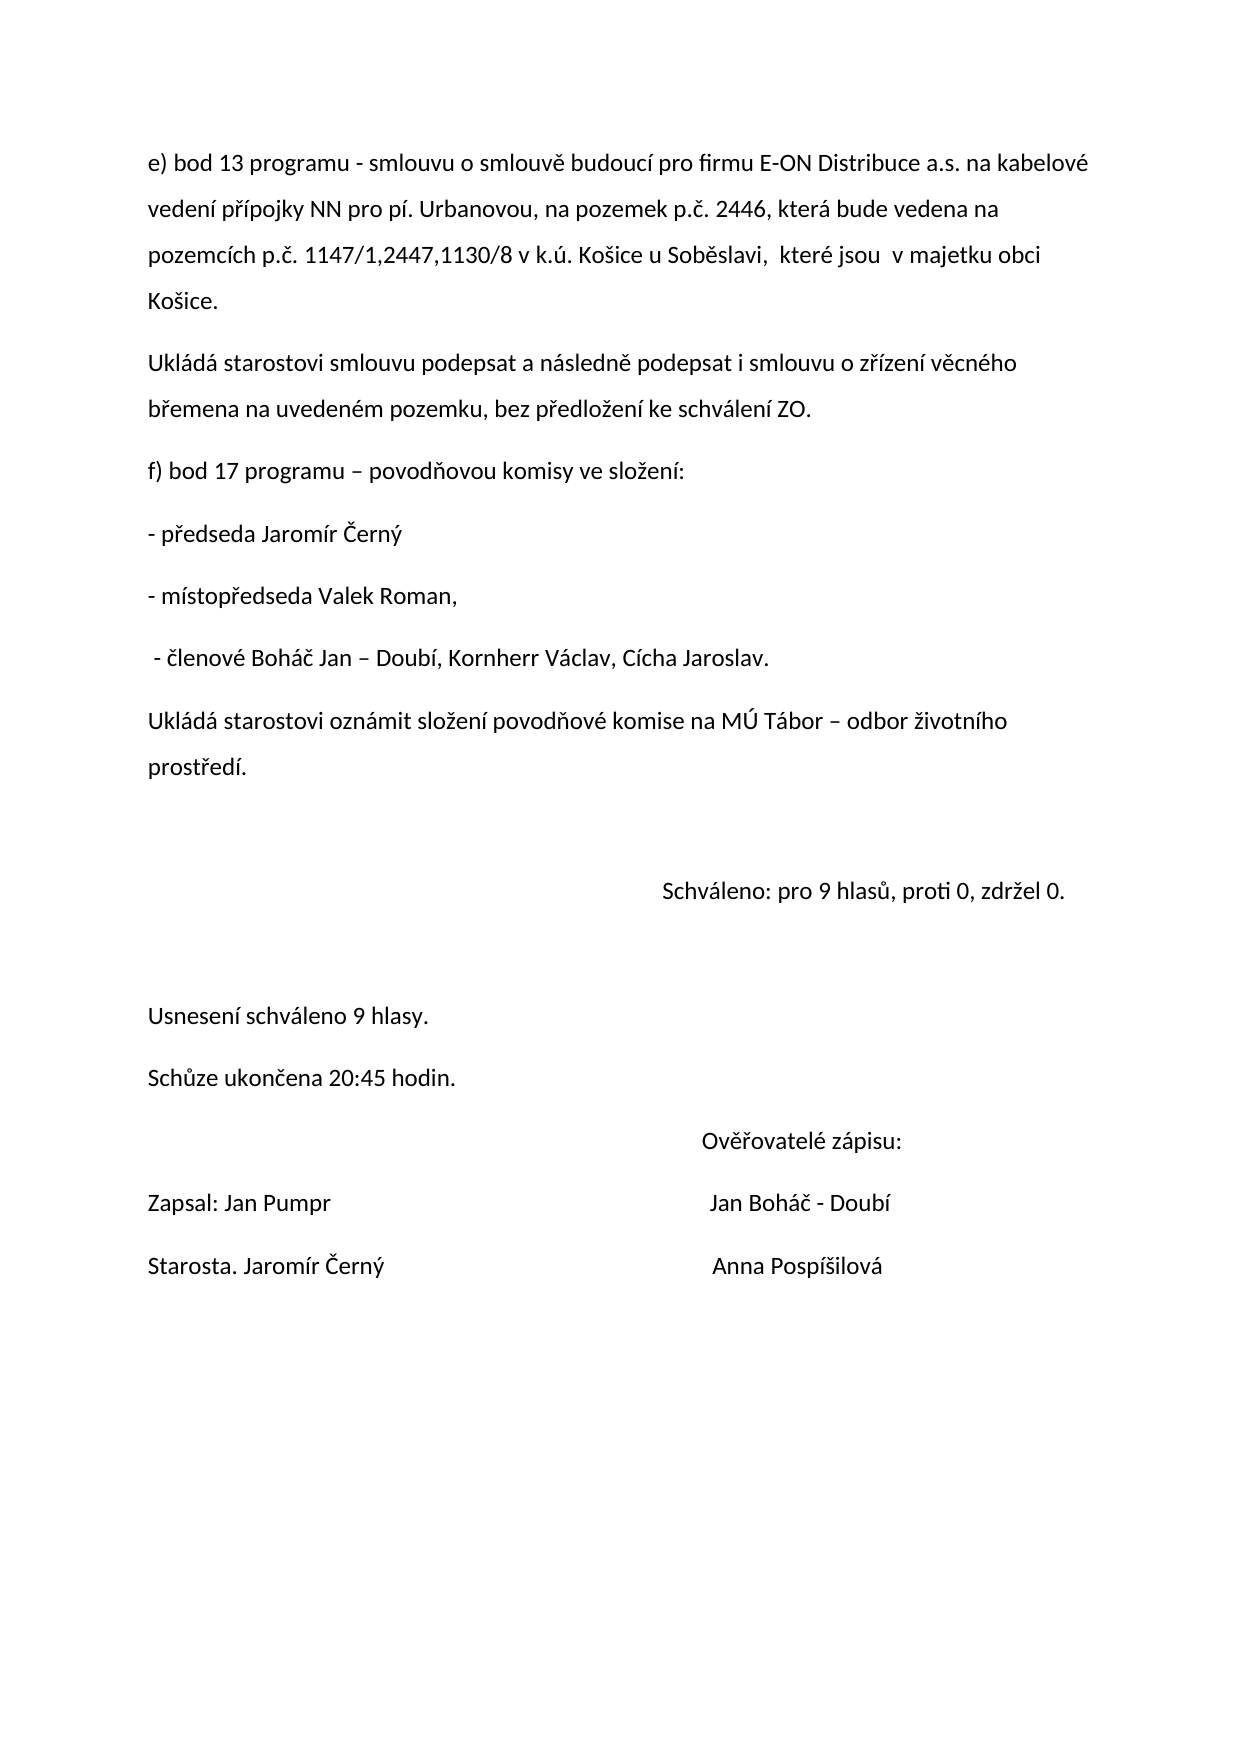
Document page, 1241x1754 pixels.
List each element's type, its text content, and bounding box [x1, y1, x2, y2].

text - předseda Jaromír Černý [148, 518, 1093, 548]
text Ověřovatelé zápisu: [148, 1125, 1093, 1156]
text Schváleno: pro 9 hlasů, proti 0, zdržel 0. [148, 875, 1093, 906]
text Schůze ukončena 20:45 hodin. [148, 1063, 1093, 1093]
text Starosta. Jaromír Černý Anna Pospíšilová [148, 1250, 1093, 1280]
text e) bod 13 programu - smlouvu o smlouvě budoucí pro firmu E-ON Distribuce a.s. na kabelové vedení přípojky NN pro pí. Urbanovou, na pozemek p.č. 2446, která bude vedena na pozemcích p.č. 1147/1,2447,1130/8 v k.ú. Košice u Soběslavi, které jsou v majetku obci Košice. [148, 148, 1093, 315]
text - členové Boháč Jan – Doubí, Kornherr Václav, Cícha Jaroslav. [148, 642, 1093, 673]
text Zapsal: Jan Pumpr Jan Boháč - Doubí [148, 1187, 1093, 1218]
text Usnesení schváleno 9 hlasy. [148, 1000, 1093, 1031]
text f) bod 17 programu – povodňovou komisy ve složení: [148, 455, 1093, 486]
text Ukládá starostovi smlouvu podepsat a následně podepsat i smlouvu o zřízení věcného břemena na uvedeném pozemku, bez předložení ke schválení ZO. [148, 347, 1093, 423]
text Ukládá starostovi oznámit složení povodňové komise na MÚ Tábor – odbor životního prostředí. [148, 705, 1093, 781]
text - místopředseda Valek Roman, [148, 580, 1093, 611]
